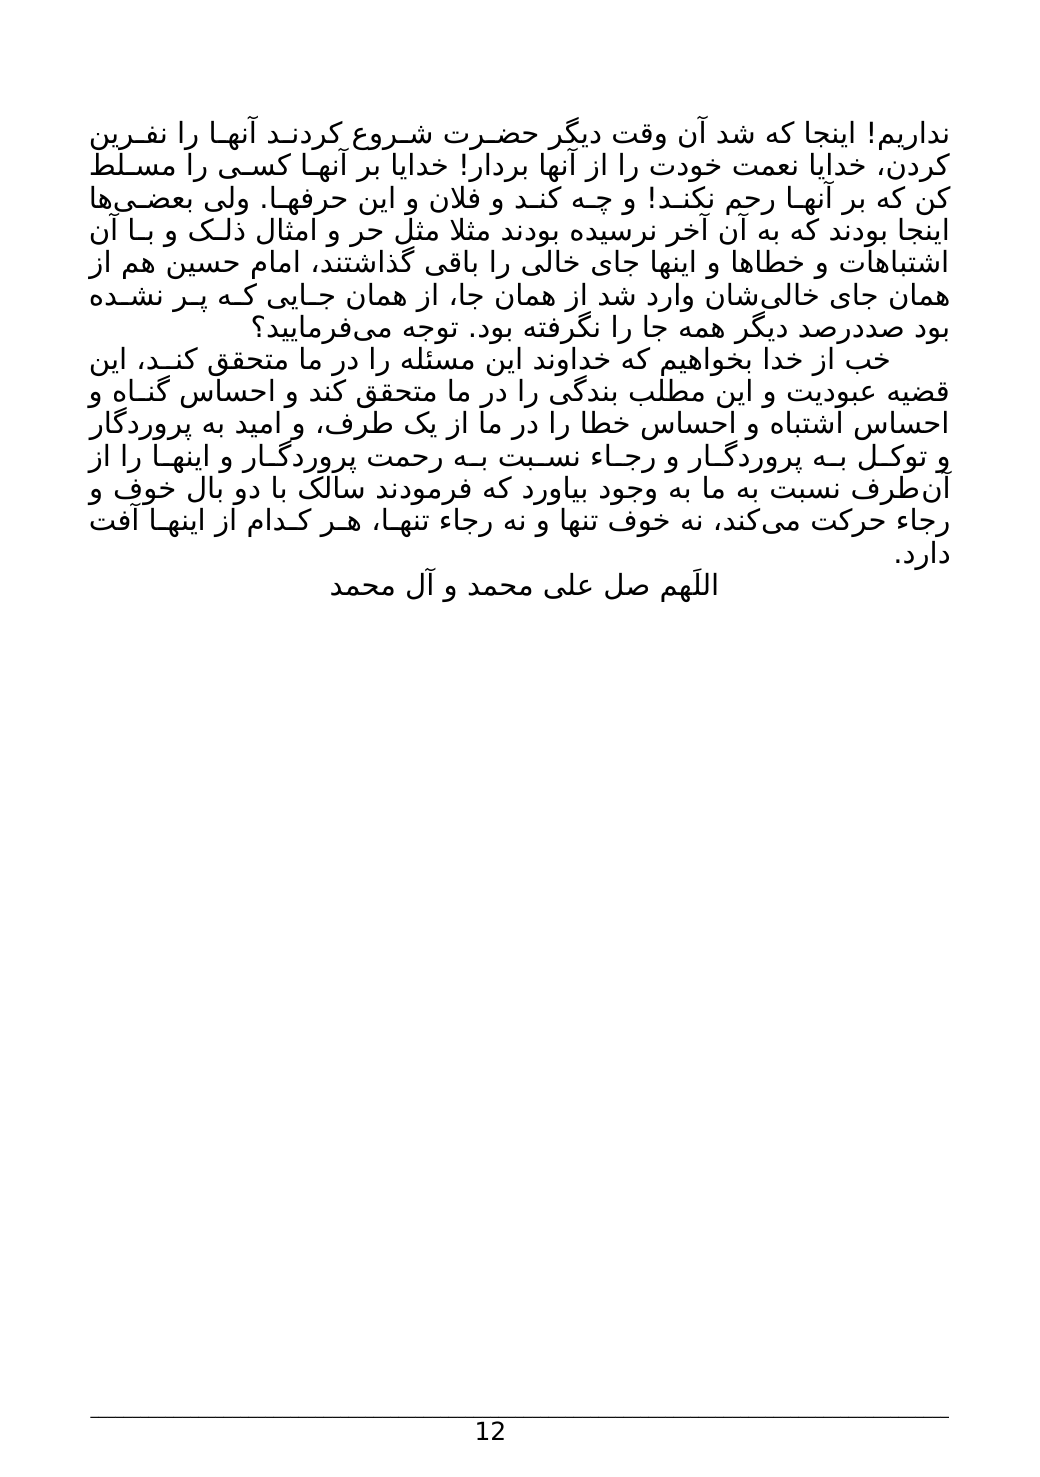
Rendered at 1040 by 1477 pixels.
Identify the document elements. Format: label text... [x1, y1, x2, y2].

text اللَهم صل علی محمد و آل محمد [89, 570, 951, 602]
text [89, 118, 951, 344]
text خب از خدا بخواهیم که خداوند این مسئله را در ما متحقق کند، این قضیه عبودیت و این مطلب بندگی را در ما متحقق کند و احساس گناه و احساس اشتباه و احساس خطا را در ما از یک طرف، و امید به پروردگار و توکل به پروردگار و رجاء نسبت به رحمت پروردگار و اینها را از آن‌طرف نسبت به ما به وجود بیاورد که فرمودند سالک با دو بال خوف و رجاء حرکت می‌کند، نه خوف تنها و نه رجاء تنها، هر کدام از اینها آفت دارد. [89, 344, 951, 570]
